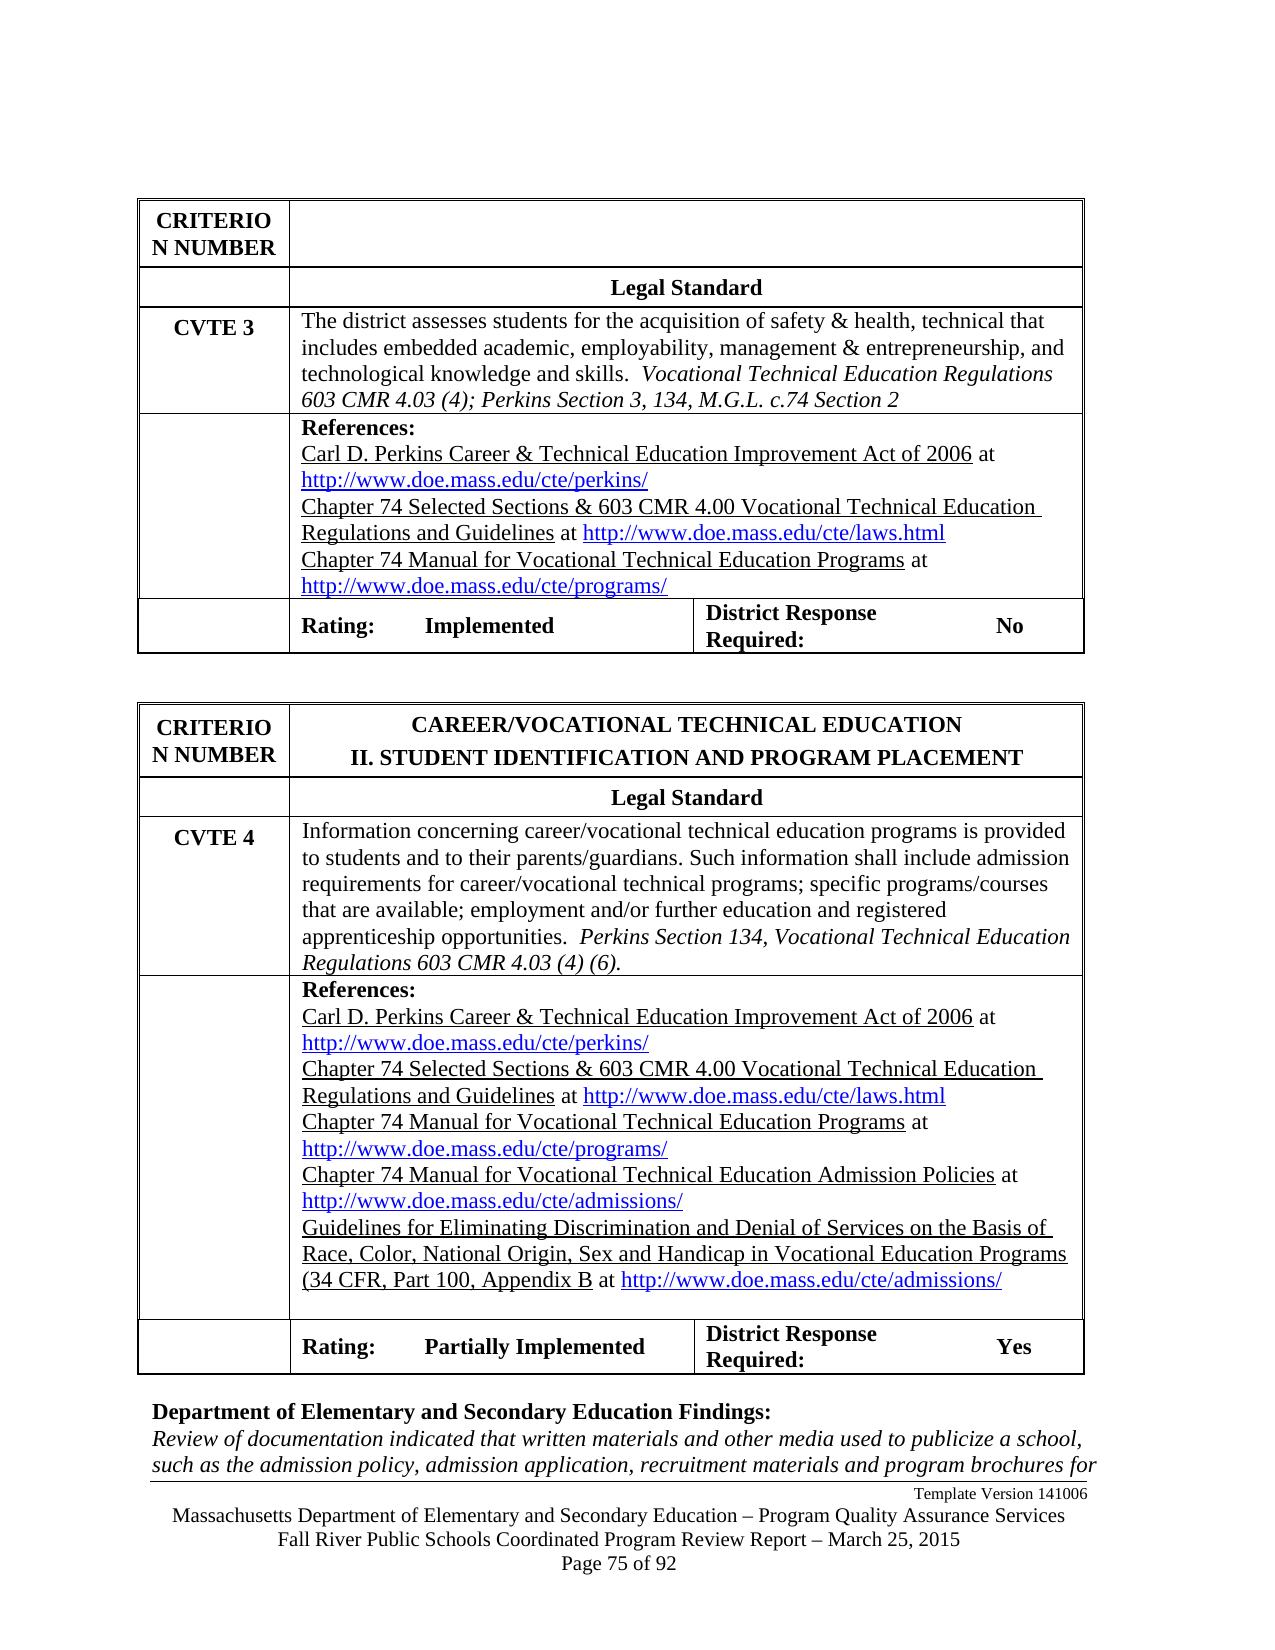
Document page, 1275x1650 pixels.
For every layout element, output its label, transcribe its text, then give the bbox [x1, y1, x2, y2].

table_header CRITERION NUMBER [140, 705, 289, 776]
table_cell Rating: [291, 1320, 412, 1373]
table_header [290, 201, 1082, 266]
table_cell CVTE 4 [140, 817, 289, 975]
table_header Department of Elementary and Secondary Education Findings: [141, 1399, 1125, 1425]
table_cell Partially Implemented [413, 1320, 694, 1373]
table_cell Implemented [413, 599, 693, 652]
table_cell [140, 976, 289, 1319]
table_cell [139, 1320, 290, 1373]
table_cell Yes [984, 1320, 1083, 1373]
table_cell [141, 1425, 1125, 1477]
table_header CAREER/VOCATIONAL TECHNICAL EDUCATION II. STUDENT IDENTIFICATION AND PROGRAM PLACEMENT [290, 705, 1082, 776]
table_cell Information concerning career/vocational technical education programs is provided to students and to their parents/guardians. Such information shall include admission requirements for career/vocational technical programs; specific programs/courses that are available; employment and/or further education and registered apprenticeship opportunities. Perkins Section 134, Vocational Technical Education Regulations 603 CMR 4.03 (4) (6). [290, 817, 1082, 975]
table_cell No [984, 599, 1083, 652]
table_cell District Response Required: [695, 1320, 984, 1373]
table_cell [140, 268, 289, 306]
table_cell Legal Standard [290, 778, 1082, 816]
table_cell [140, 414, 289, 598]
table_cell Legal Standard [290, 268, 1082, 306]
table_cell Rating: [290, 599, 412, 652]
table_cell [139, 599, 289, 652]
table_cell District Response Required: [694, 599, 984, 652]
table_cell The district assesses students for the acquisition of safety & health, technical that includes embedded academic, employability, management & entrepreneurship, and technological knowledge and skills. Vocational Technical Education Regulations 603 CMR 4.03 (4); Perkins Section 3, 134, M.G.L. c.74 Section 2 [290, 308, 1082, 413]
table_cell [140, 778, 289, 816]
table_header CRITERION NUMBER [140, 201, 289, 266]
table_cell CVTE 3 [140, 308, 289, 413]
table_cell References: Carl D. Perkins Career & Technical Education Improvement Act of 2006 at http://www.doe.mass.edu/cte/perkins/ Chapter 74 Selected Sections & 603 CMR 4.00 Vocational Technical Education Regulations and Guidelines at http://www.doe.mass.edu/cte/laws.html Chapter 74 Manual for Vocational Technical Education Programs at http://www.doe.mass.edu/cte/programs/ Chapter 74 Manual for Vocational Technical Education Admission Policies at http://www.doe.mass.edu/cte/admissions/ Guidelines for Eliminating Discrimination and Denial of Services on the Basis of Race, Color, National Origin, Sex and Handicap in Vocational Education Programs (34 CFR, Part 100, Appendix B at http://www.doe.mass.edu/cte/admissions/ [290, 976, 1082, 1319]
